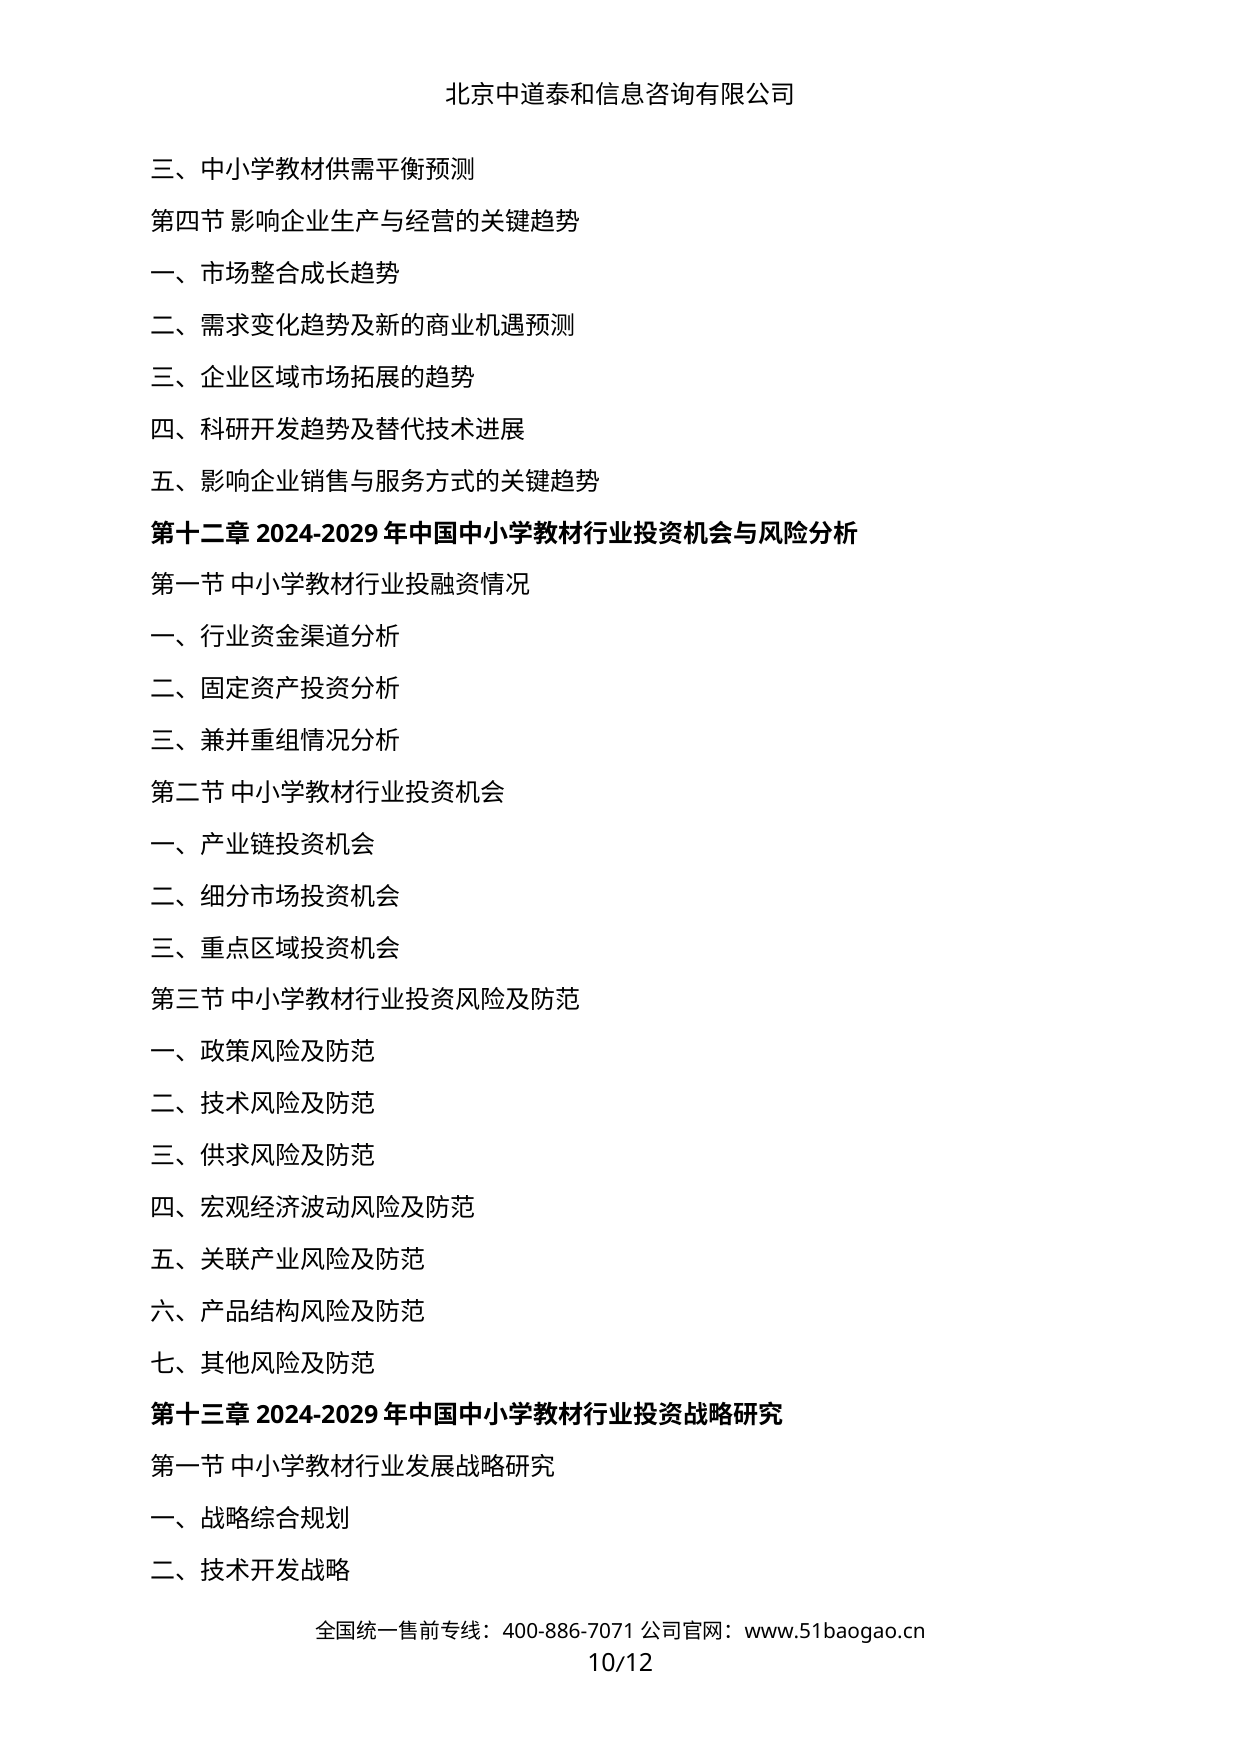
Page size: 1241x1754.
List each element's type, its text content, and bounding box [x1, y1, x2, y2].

text 第一节 中小学教材行业发展战略研究 [150, 1447, 1090, 1483]
text 第十三章 2024-2029年中国中小学教材行业投资战略研究 [150, 1395, 1090, 1431]
text 第四节 影响企业生产与经营的关键趋势 [150, 202, 1090, 238]
text 一、市场整合成长趋势 [150, 254, 1090, 290]
text 二、固定资产投资分析 [150, 669, 1090, 705]
text 三、企业区域市场拓展的趋势 [150, 357, 1090, 394]
text 三、供求风险及防范 [150, 1136, 1090, 1172]
text 二、细分市场投资机会 [150, 876, 1090, 912]
text 二、技术开发战略 [150, 1551, 1090, 1587]
text 三、重点区域投资机会 [150, 928, 1090, 964]
text 五、影响企业销售与服务方式的关键趋势 [150, 461, 1090, 497]
text 一、政策风险及防范 [150, 1032, 1090, 1068]
text 一、战略综合规划 [150, 1499, 1090, 1535]
text 二、技术风险及防范 [150, 1084, 1090, 1120]
text 第二节 中小学教材行业投资机会 [150, 772, 1090, 809]
text 三、兼并重组情况分析 [150, 721, 1090, 757]
text 四、科研开发趋势及替代技术进展 [150, 409, 1090, 446]
text 一、行业资金渠道分析 [150, 617, 1090, 653]
text 七、其他风险及防范 [150, 1343, 1090, 1379]
text 三、中小学教材供需平衡预测 [150, 150, 1090, 186]
text 第三节 中小学教材行业投资风险及防范 [150, 980, 1090, 1016]
text 第十二章 2024-2029年中国中小学教材行业投资机会与风险分析 [150, 513, 1090, 549]
text 四、宏观经济波动风险及防范 [150, 1187, 1090, 1224]
text 二、需求变化趋势及新的商业机遇预测 [150, 306, 1090, 342]
text 第一节 中小学教材行业投融资情况 [150, 565, 1090, 601]
text 五、关联产业风险及防范 [150, 1239, 1090, 1276]
text 一、产业链投资机会 [150, 824, 1090, 861]
text 六、产品结构风险及防范 [150, 1291, 1090, 1327]
